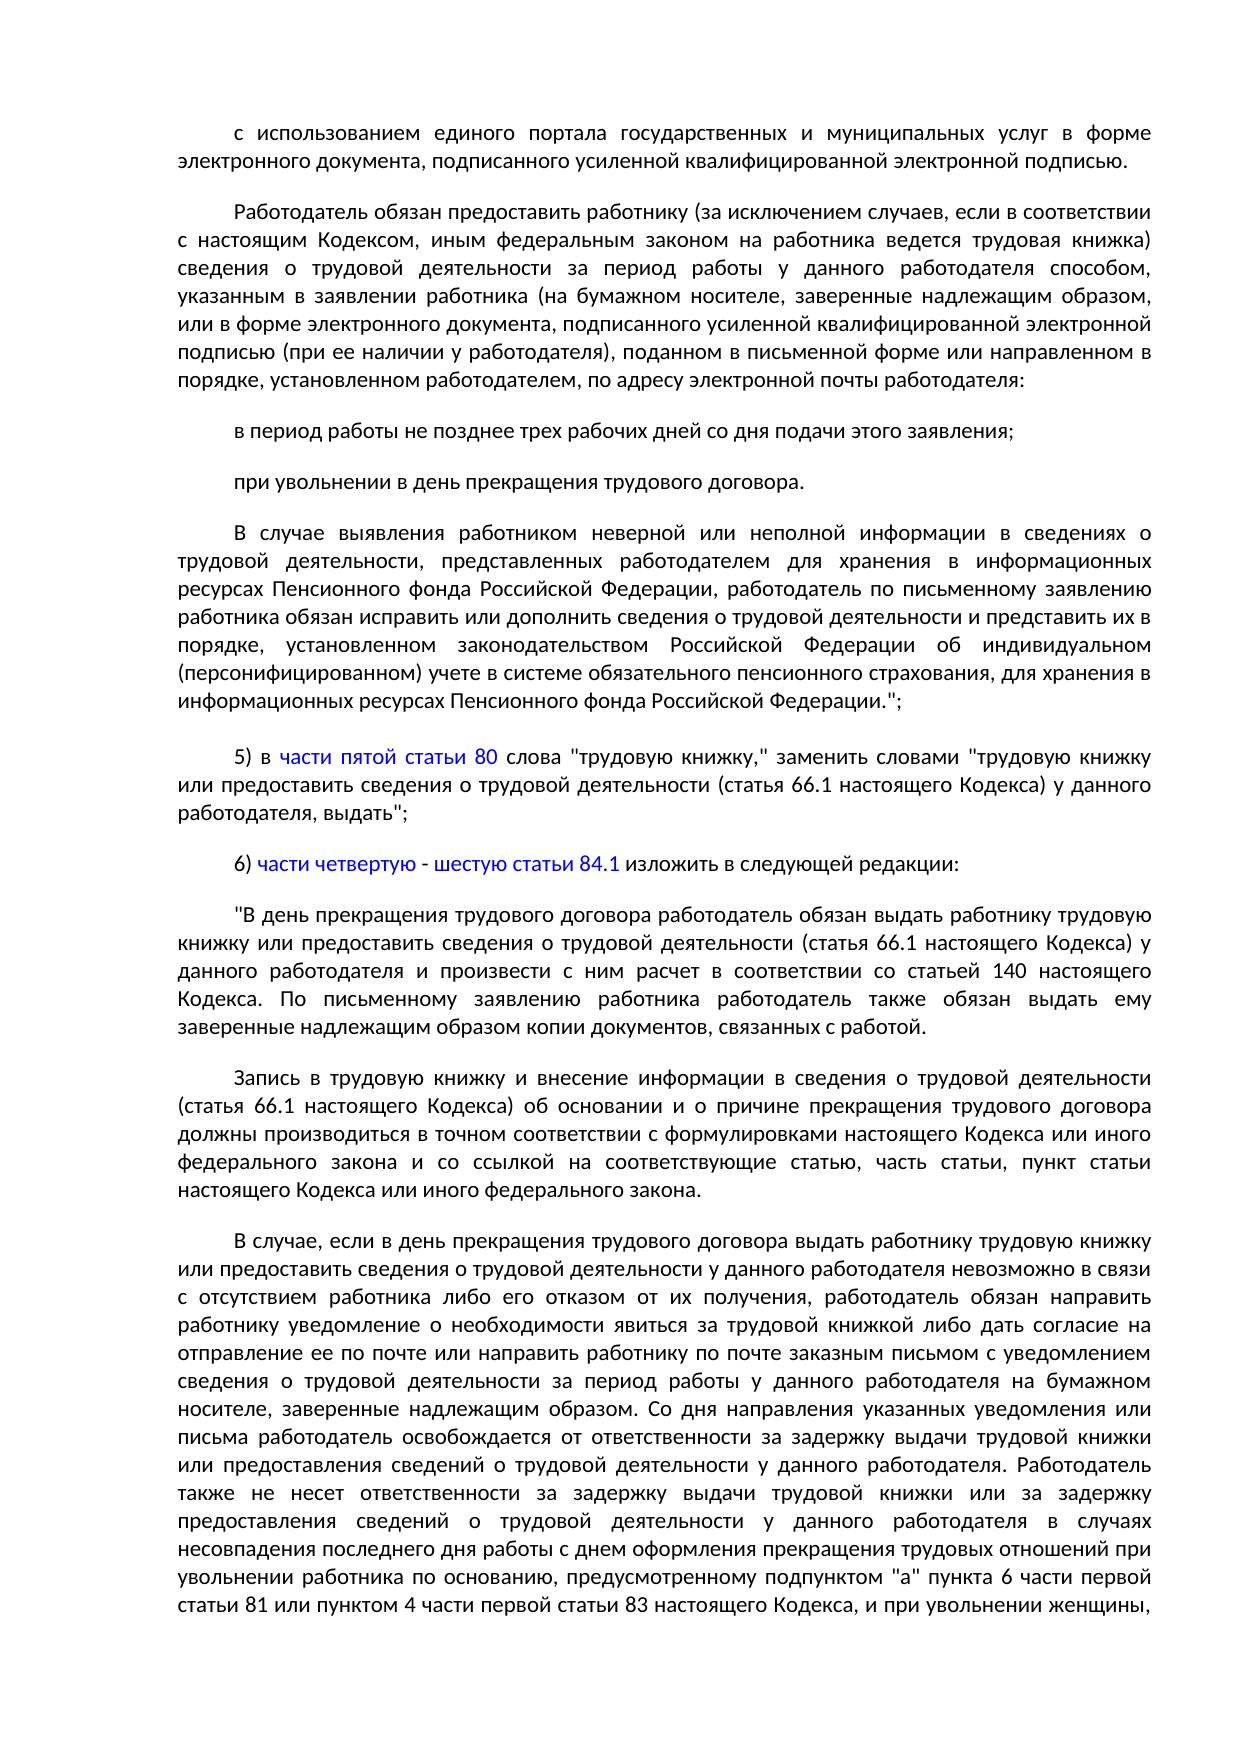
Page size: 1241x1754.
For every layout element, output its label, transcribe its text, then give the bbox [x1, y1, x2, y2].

text при увольнении в день прекращения трудового договора. [177, 467, 1152, 495]
text 5) в части пятой статьи 80 слова "трудовую книжку," заменить словами "трудовую книжку или предоставить сведения о трудовой деятельности (статья 66.1 настоящего Кодекса) у данного работодателя, выдать"; [177, 742, 1152, 826]
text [177, 1226, 1152, 1618]
text Работодатель обязан предоставить работнику (за исключением случаев, если в соответствии с настоящим Кодексом, иным федеральным законом на работника ведется трудовая книжка) сведения о трудовой деятельности за период работы у данного работодателя способом, указанным в заявлении работника (на бумажном носителе, заверенные надлежащим образом, или в форме электронного документа, подписанного усиленной квалифицированной электронной подписью (при ее наличии у работодателя), поданном в письменной форме или направленном в порядке, установленном работодателем, по адресу электронной почты работодателя: [177, 197, 1152, 393]
text "В день прекращения трудового договора работодатель обязан выдать работнику трудовую книжку или предоставить сведения о трудовой деятельности (статья 66.1 настоящего Кодекса) у данного работодателя и произвести с ним расчет в соответствии со статьей 140 настоящего Кодекса. По письменному заявлению работника работодатель также обязан выдать ему заверенные надлежащим образом копии документов, связанных с работой. [177, 900, 1152, 1040]
text Запись в трудовую книжку и внесение информации в сведения о трудовой деятельности (статья 66.1 настоящего Кодекса) об основании и о причине прекращения трудового договора должны производиться в точном соответствии с формулировками настоящего Кодекса или иного федерального закона и со ссылкой на соответствующие статью, часть статьи, пункт статьи настоящего Кодекса или иного федерального закона. [177, 1063, 1152, 1203]
text в период работы не позднее трех рабочих дней со дня подачи этого заявления; [177, 416, 1152, 444]
text 6) части четвертую - шестую статьи 84.1 изложить в следующей редакции: [177, 849, 1152, 877]
text с использованием единого портала государственных и муниципальных услуг в форме электронного документа, подписанного усиленной квалифицированной электронной подписью. [177, 118, 1152, 174]
text В случае выявления работником неверной или неполной информации в сведениях о трудовой деятельности, представленных работодателем для хранения в информационных ресурсах Пенсионного фонда Российской Федерации, работодатель по письменному заявлению работника обязан исправить или дополнить сведения о трудовой деятельности и представить их в порядке, установленном законодательством Российской Федерации об индивидуальном (персонифицированном) учете в системе обязательного пенсионного страхования, для хранения в информационных ресурсах Пенсионного фонда Российской Федерации."; [177, 518, 1152, 714]
